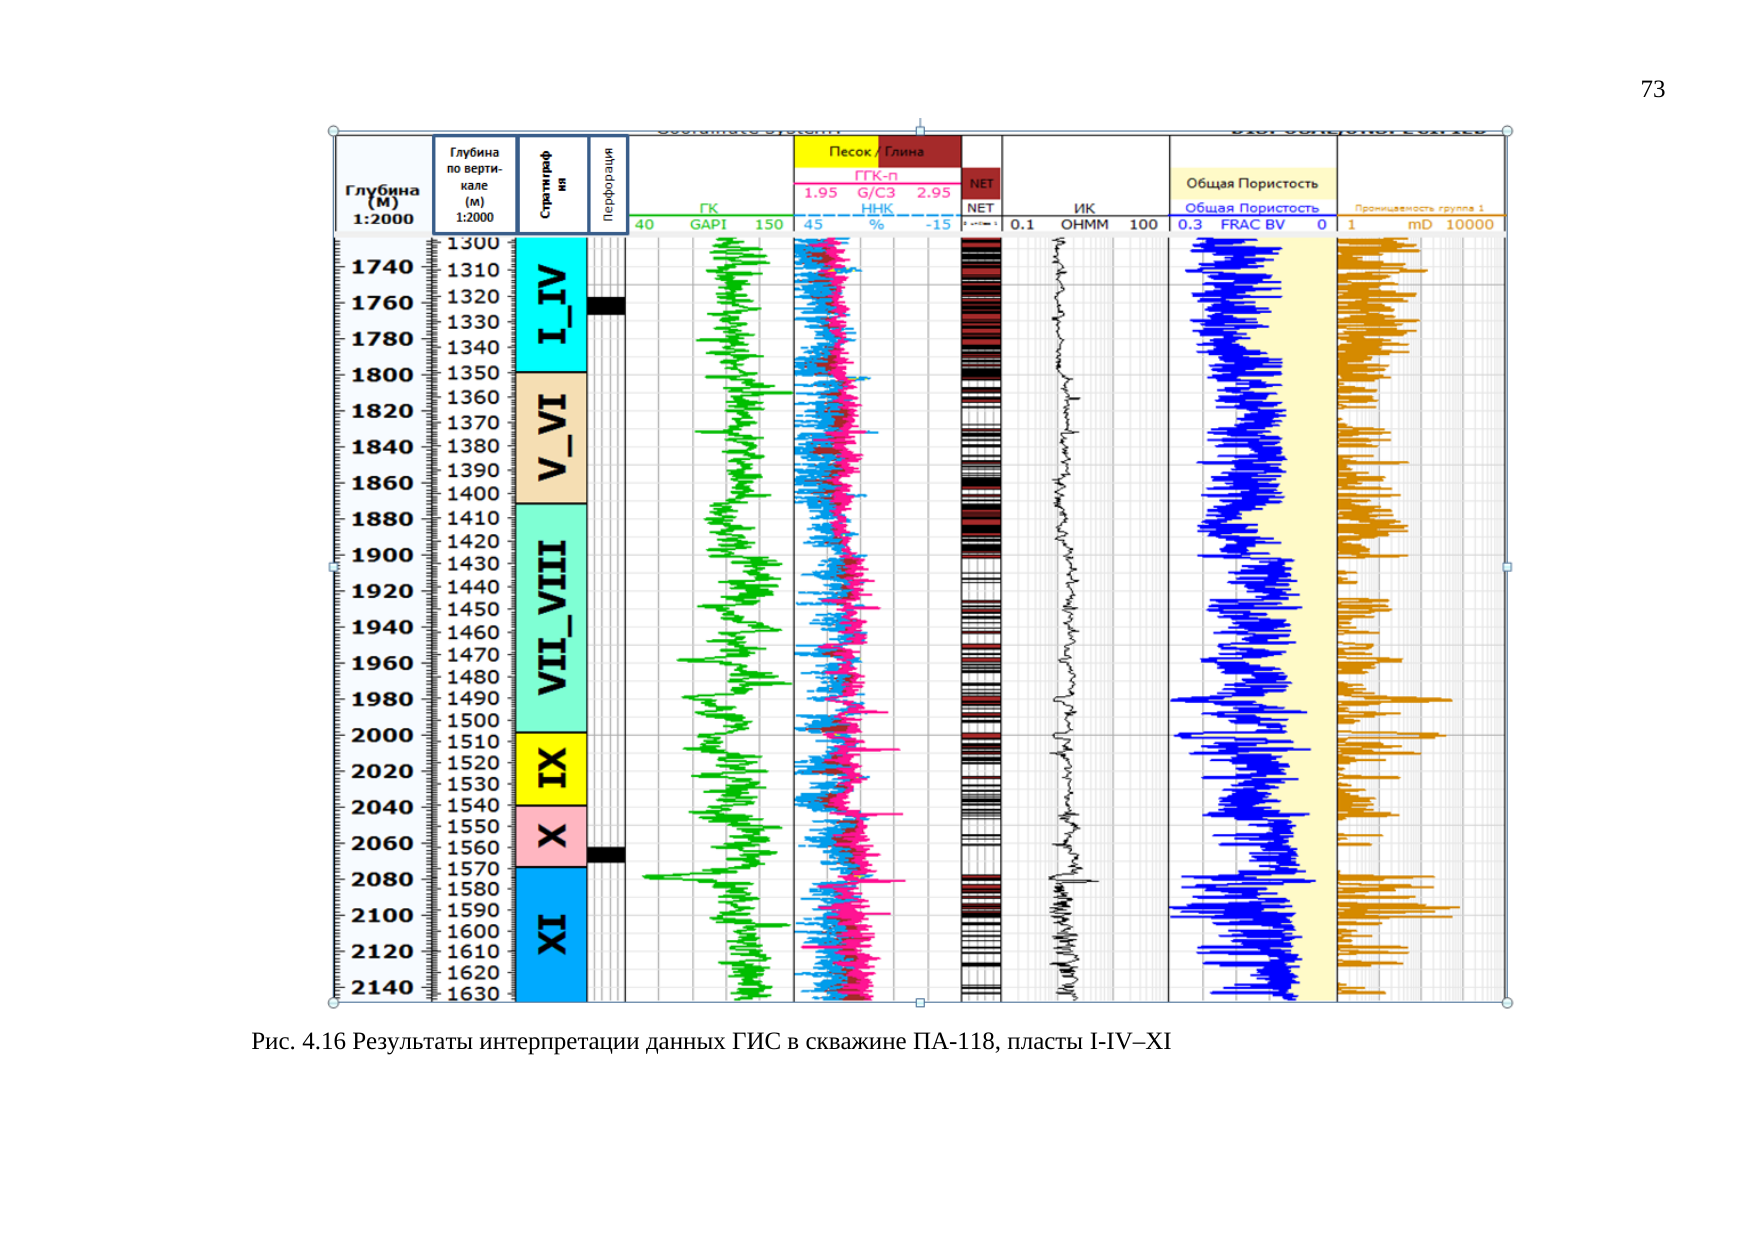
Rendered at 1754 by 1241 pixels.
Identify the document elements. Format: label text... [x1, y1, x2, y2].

picture [318, 118, 1525, 1012]
